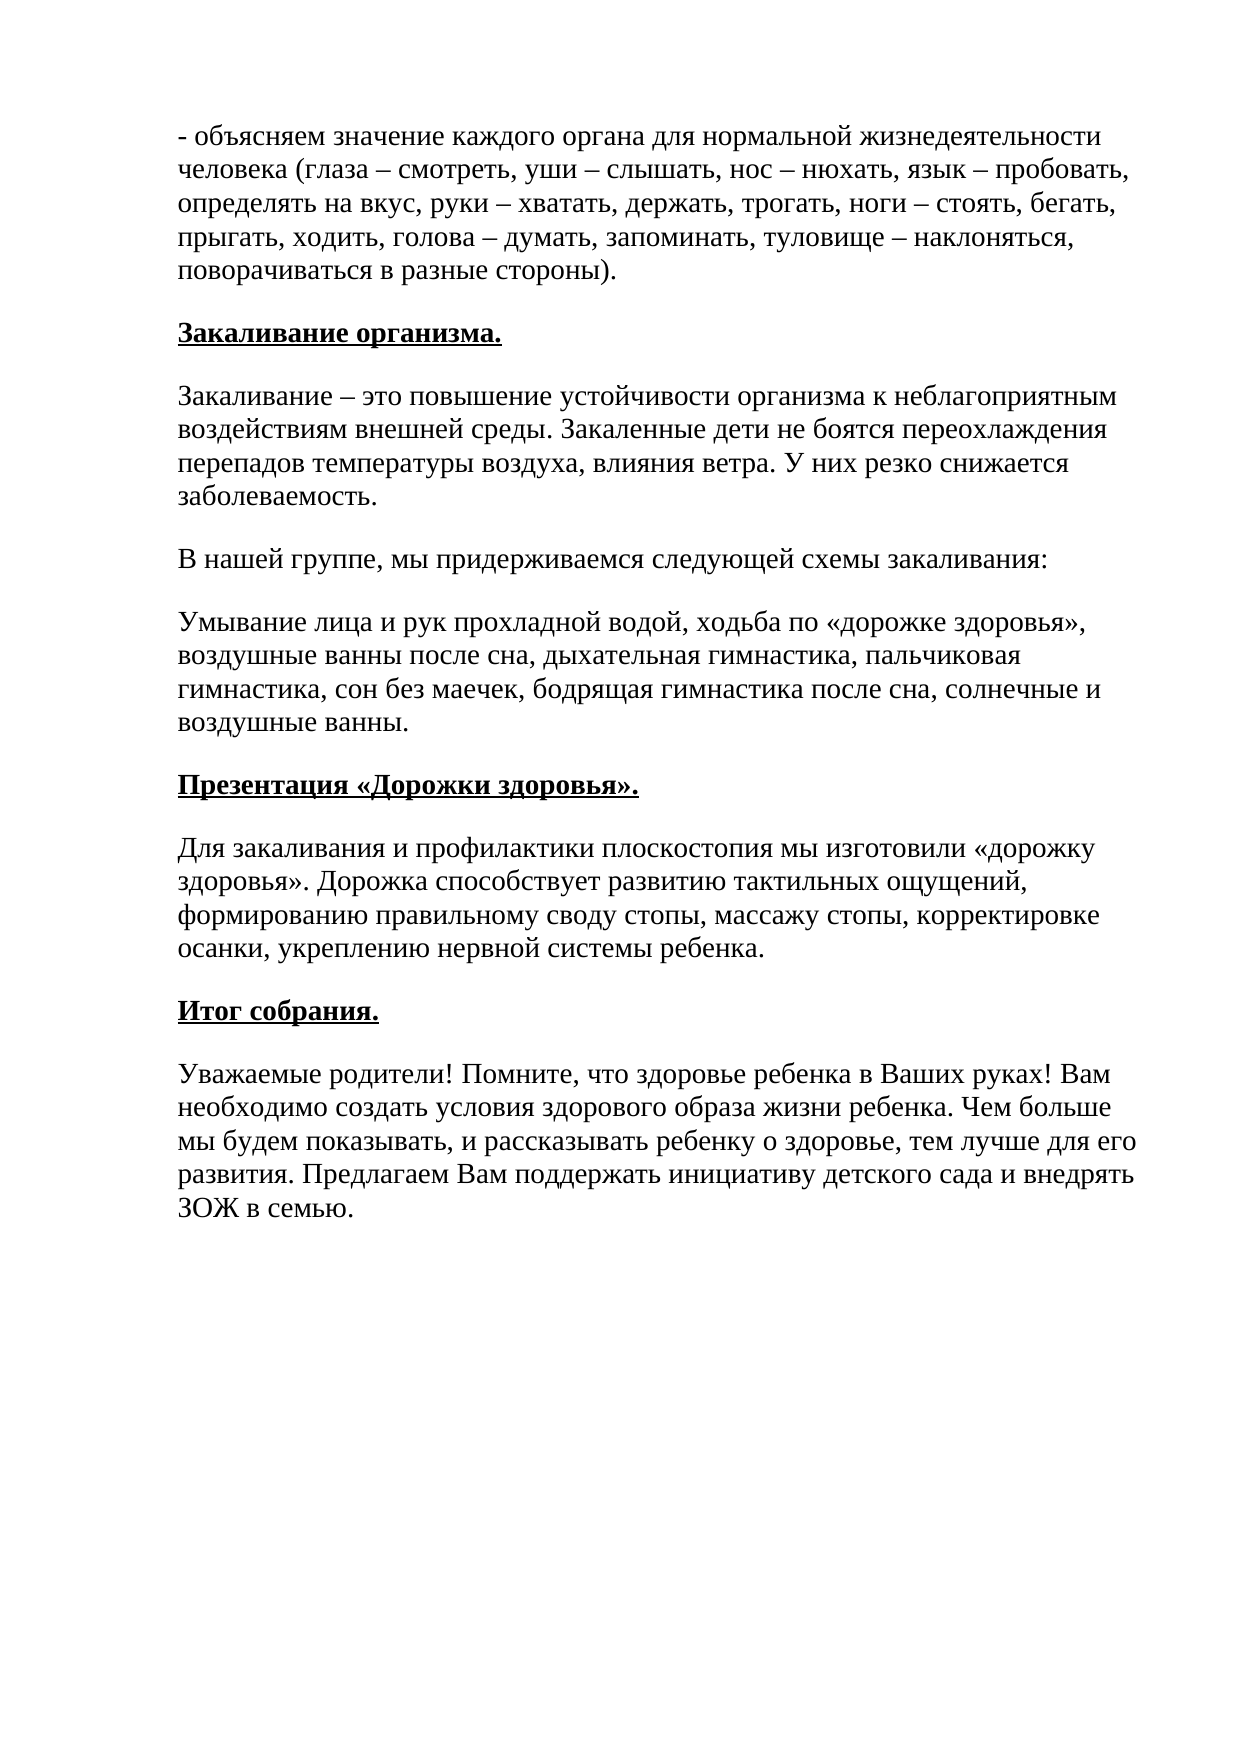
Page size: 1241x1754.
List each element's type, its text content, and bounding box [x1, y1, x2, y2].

text В нашей группе, мы придерживаемся следующей схемы закаливания: [177, 604, 1152, 637]
text Уважаемые родители! Помните, что здоровье ребенка в Ваших руках! Вам необходимо создать условия здорового образа жизни ребенка. Чем больше мы будем показывать, и рассказывать ребенку о здоровье, тем лучше для его развития. Предлагаем Вам поддержать инициативу детского сада и внедрять ЗОЖ в семью. [177, 1118, 1152, 1286]
text Для закаливания и профилактики плоскостопия мы изготовили «дорожку здоровья». Дорожка способствует развитию тактильных ощущений, формированию правильному своду стопы, массажу стопы, корректировке осанки, укреплению нервной системы ребенка. [177, 892, 1152, 1027]
text Закаливание – это повышение устойчивости организма к неблагоприятным воздействиям внешней среды. Закаленные дети не боятся переохлаждения перепадов температуры воздуха, влияния ветра. У них резко снижается заболеваемость. [177, 440, 1152, 574]
text - объясняем значение каждого органа для нормальной жизнедеятельности человека (глаза – смотреть, уши – слышать, нос – нюхать, язык – пробовать, определять на вкус, руки – хватать, держать, трогать, ноги – стоять, бегать, прыгать, ходить, голова – думать, запоминать, туловище – наклоняться, поворачиваться в разные стороны). [177, 181, 1152, 348]
text Итог собрания. [177, 1056, 1152, 1089]
text - насухо вытирать лицо и руки личным полотенцем; [177, 118, 1152, 152]
text Презентация «Дорожки здоровья». [177, 830, 1152, 863]
text Закаливание организма. [177, 378, 1152, 411]
text Умывание лица и рук прохладной водой, ходьба по «дорожке здоровья», воздушные ванны после сна, дыхательная гимнастика, пальчиковая гимнастика, сон без маечек, бодрящая гимнастика после сна, солнечные и воздушные ванны. [177, 666, 1152, 801]
